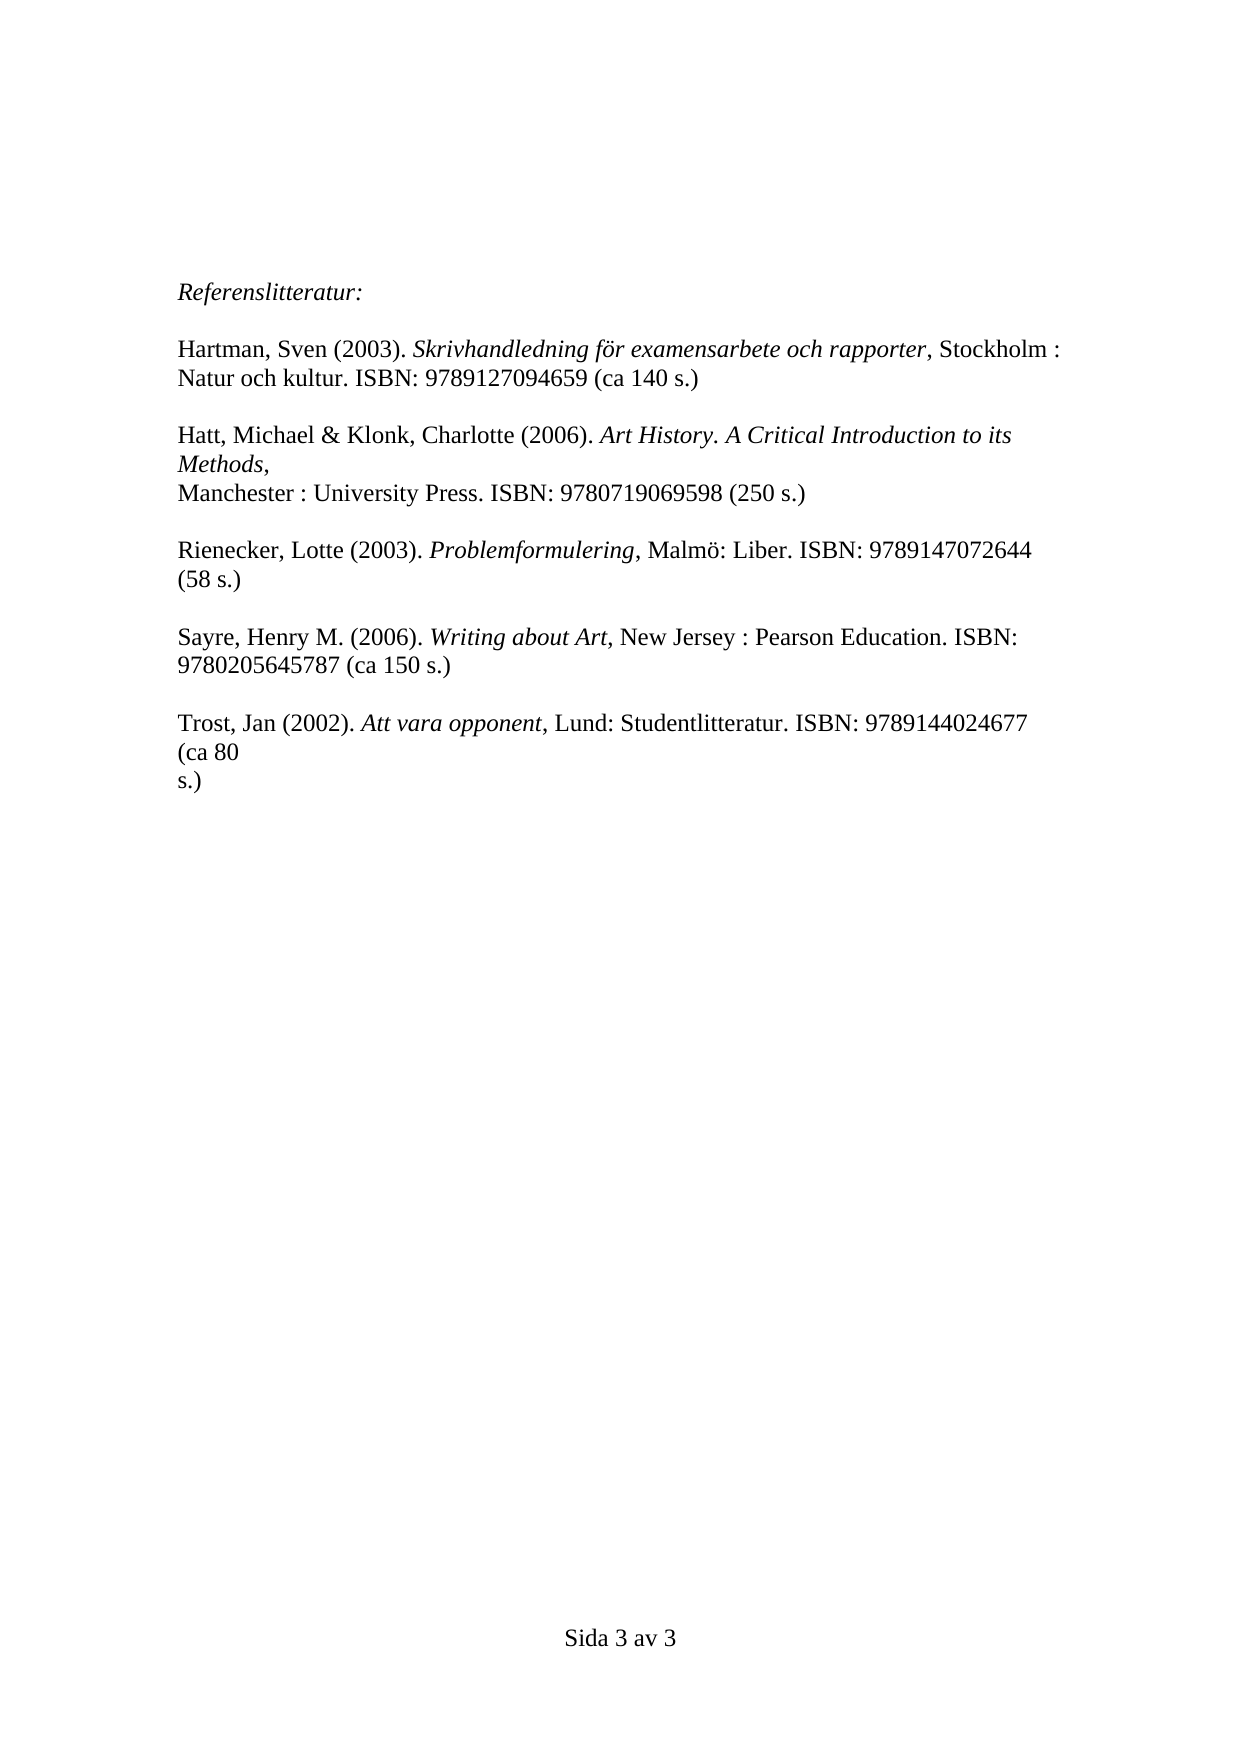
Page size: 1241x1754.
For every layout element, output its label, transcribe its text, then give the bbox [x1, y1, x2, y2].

text Hatt, Michael & Klonk, Charlotte (2006). Art History. A Critical Introduction to its Methods, [177, 420, 1063, 478]
text Rienecker, Lotte (2003). Problemformulering, Malmö: Liber. ISBN: 9789147072644 (58 s.) [177, 535, 1063, 593]
text Trost, Jan (2002). Att vara opponent, Lund: Studentlitteratur. ISBN: 9789144024677 (ca 80 [177, 708, 1063, 765]
text 9780205645787 (ca 150 s.) [177, 650, 1063, 679]
text s.) [177, 765, 1063, 794]
text Natur och kultur. ISBN: 9789127094659 (ca 140 s.) [177, 363, 1063, 392]
text Sayre, Henry M. (2006). Writing about Art, New Jersey : Pearson Education. ISBN: [177, 622, 1063, 650]
text Hartman, Sven (2003). Skrivhandledning för examensarbete och rapporter, Stockholm : [177, 334, 1063, 363]
text Referenslitteratur: [177, 277, 1063, 305]
text Manchester : University Press. ISBN: 9780719069598 (250 s.) [177, 478, 1063, 507]
